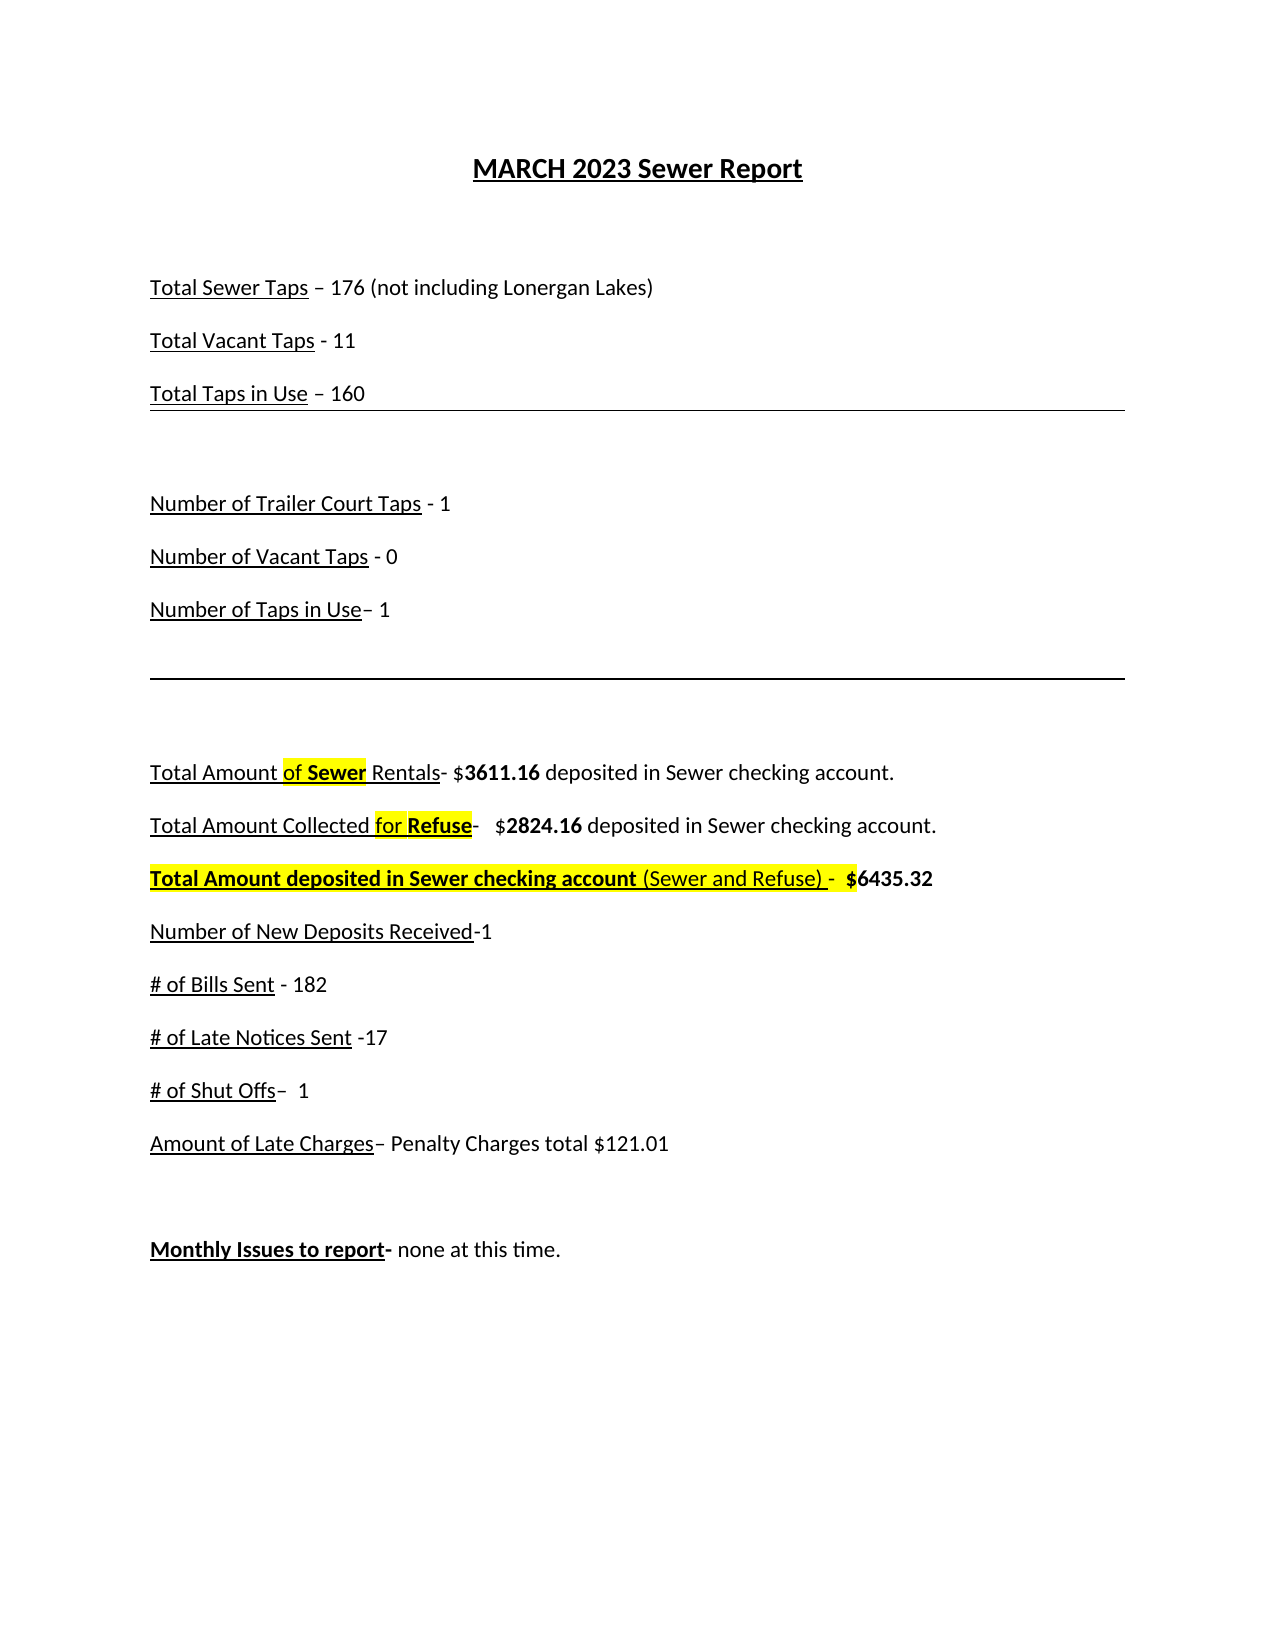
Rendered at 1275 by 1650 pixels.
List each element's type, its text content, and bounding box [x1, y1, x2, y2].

text # of Bills Sent - 182 [150, 970, 1125, 998]
text Total Amount Collected for Refuse- $2824.16 deposited in Sewer checking account. [150, 811, 375, 835]
text Number of Vacant Taps - 0 [150, 542, 1125, 570]
text Amount of Late Charges– Penalty Charges total $121.01 [150, 1129, 1125, 1157]
text MARCH 2023 Sewer Report [150, 150, 1125, 186]
text Total Sewer Taps – 176 (not including Lonergan Lakes) [150, 273, 1125, 302]
text Total Amount deposited in Sewer checking account (Sewer and Refuse) - $6435.32 [857, 864, 1125, 892]
text Total Amount Collected for Refuse- $2824.16 deposited in Sewer checking account. [472, 811, 1125, 839]
text Number of New Deposits Received-1 [150, 917, 1125, 945]
text Total Taps in Use – 160 [150, 379, 1125, 410]
text Number of Taps in Use– 1 [150, 595, 1125, 623]
text # of Late Notices Sent -17 [150, 1023, 1125, 1051]
text Monthly Issues to report- none at this time. [150, 1235, 1125, 1263]
text Number of Trailer Court Taps - 1 [150, 489, 1125, 517]
text Total Amount of Sewer Rentals- $3611.16 deposited in Sewer checking account. [366, 758, 1125, 786]
text Total Vacant Taps - 11 [150, 327, 1125, 354]
text # of Shut Offs– 1 [150, 1076, 1125, 1104]
